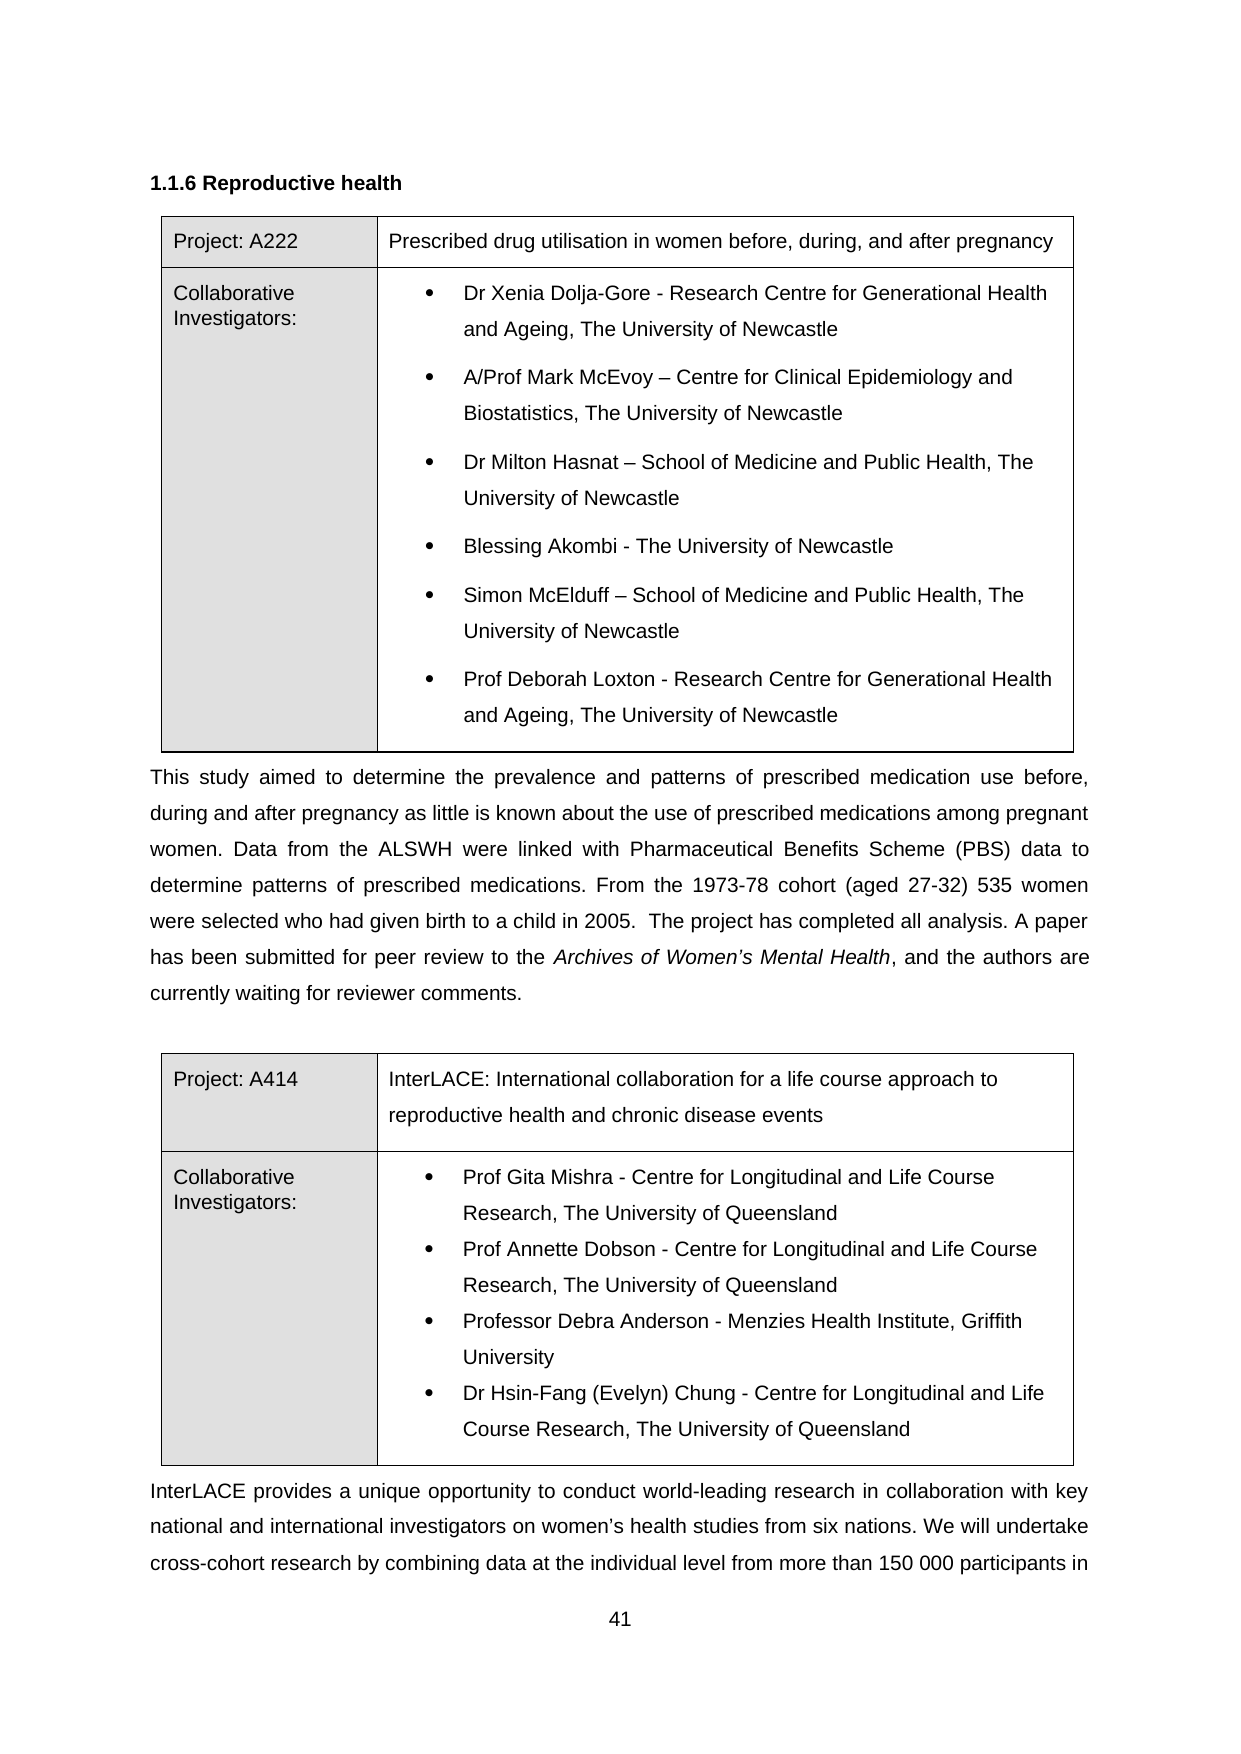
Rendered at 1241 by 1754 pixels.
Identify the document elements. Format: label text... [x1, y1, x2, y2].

table_header Project: A414 [162, 1054, 377, 1151]
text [150, 1478, 1090, 1574]
table_cell Collaborative Investigators: [162, 1152, 377, 1465]
list Reproductive health [150, 171, 1090, 195]
table_header Prescribed drug utilisation in women before, during, and after pregnancy [378, 217, 1073, 267]
table_cell Dr Xenia Dolja-Gore - Research Centre for Generational Health and Ageing, The University of Newcastle A/Prof Mark McEvoy – Centre for Clinical Epidemiology and Biostatistics, The University of Newcastle Dr Milton Hasnat – School of Medicine and Public Health, The University of Newcastle Blessing Akombi - The University of Newcastle Simon McElduff – School of Medicine and Public Health, The University of Newcastle Prof Deborah Loxton - Research Centre for Generational Health and Ageing, The University of Newcastle [378, 268, 1073, 751]
table_cell Collaborative Investigators: [162, 268, 377, 751]
text This study aimed to determine the prevalence and patterns of prescribed medication use before, during and after pregnancy as little is known about the use of prescribed medications among pregnant women. Data from the ALSWH were linked with Pharmaceutical Benefits Scheme (PBS) data to determine patterns of prescribed medications. From the 1973-78 cohort (aged 27-32) 535 women were selected who had given birth to a child in 2005. The project has completed all analysis. A paper has been submitted for peer review to the Archives of Women’s Mental Health, and the authors are currently waiting for reviewer comments. [150, 765, 1090, 1004]
table_header InterLACE: International collaboration for a life course approach to reproductive health and chronic disease events [378, 1054, 1073, 1151]
table_header Project: A222 [162, 217, 377, 267]
table_cell Prof Gita Mishra - Centre for Longitudinal and Life Course Research, The University of Queensland Prof Annette Dobson - Centre for Longitudinal and Life Course Research, The University of Queensland Professor Debra Anderson - Menzies Health Institute, Griffith University Dr Hsin-Fang (Evelyn) Chung - Centre for Longitudinal and Life Course Research, The University of Queensland [378, 1152, 1073, 1465]
